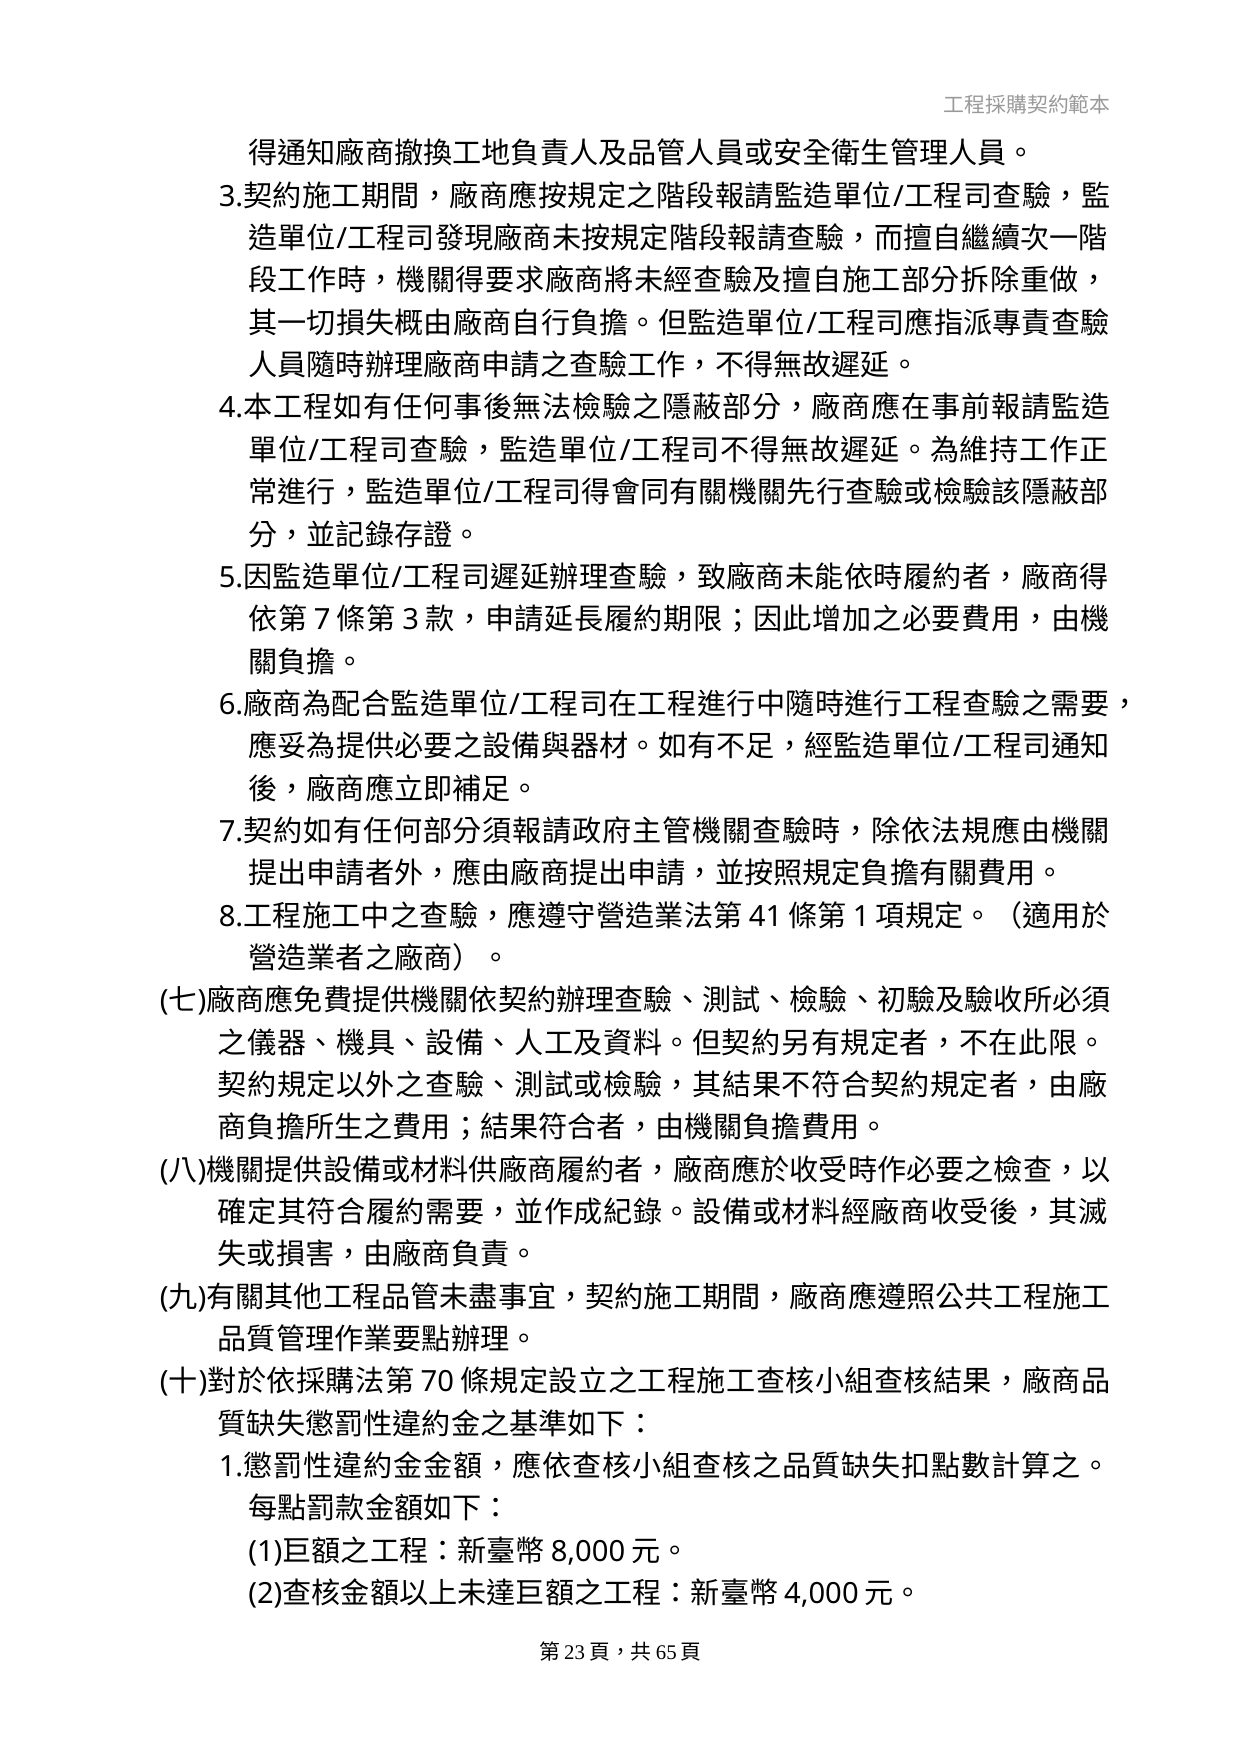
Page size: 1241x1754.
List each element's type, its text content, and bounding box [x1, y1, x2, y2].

text 8.工程施工中之查驗，應遵守營造業法第41條第1項規定。（適用於營造業者之廠商）。 [218, 892, 1110, 977]
text (十)對於依採購法第70條規定設立之工程施工查核小組查核結果，廠商品質缺失懲罰性違約金之基準如下： [159, 1358, 1110, 1443]
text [218, 130, 1110, 172]
text 7.契約如有任何部分須報請政府主管機關查驗時，除依法規應由機關提出申請者外，應由廠商提出申請，並按照規定負擔有關費用。 [218, 808, 1110, 892]
text (2)查核金額以上未達巨額之工程：新臺幣4,000元。 [248, 1570, 1110, 1612]
text 1.懲罰性違約金金額，應依查核小組查核之品質缺失扣點數計算之。每點罰款金額如下： [218, 1443, 1110, 1527]
text (八)機關提供設備或材料供廠商履約者，廠商應於收受時作必要之檢查，以確定其符合履約需要，並作成紀錄。設備或材料經廠商收受後，其滅失或損害，由廠商負責。 [159, 1146, 1110, 1273]
text 5.因監造單位/工程司遲延辦理查驗，致廠商未能依時履約者，廠商得依第7條第3款，申請延長履約期限；因此增加之必要費用，由機關負擔。 [218, 553, 1110, 681]
text (1)巨額之工程：新臺幣8,000元。 [248, 1527, 1110, 1570]
text 3.契約施工期間，廠商應按規定之階段報請監造單位/工程司查驗，監造單位/工程司發現廠商未按規定階段報請查驗，而擅自繼續次一階段工作時，機關得要求廠商將未經查驗及擅自施工部分拆除重做，其一切損失概由廠商自行負擔。但監造單位/工程司應指派專責查驗人員隨時辦理廠商申請之查驗工作，不得無故遲延。 [218, 172, 1110, 384]
text 6.廠商為配合監造單位/工程司在工程進行中隨時進行工程查驗之需要，應妥為提供必要之設備與器材。如有不足，經監造單位/工程司通知後，廠商應立即補足。 [218, 681, 1110, 808]
text (九)有關其他工程品管未盡事宜，契約施工期間，廠商應遵照公共工程施工品質管理作業要點辦理。 [159, 1273, 1110, 1358]
text (七)廠商應免費提供機關依契約辦理查驗、測試、檢驗、初驗及驗收所必須之儀器、機具、設備、人工及資料。但契約另有規定者，不在此限。契約規定以外之查驗、測試或檢驗，其結果不符合契約規定者，由廠商負擔所生之費用；結果符合者，由機關負擔費用。 [159, 977, 1110, 1146]
text 4.本工程如有任何事後無法檢驗之隱蔽部分，廠商應在事前報請監造單位/工程司查驗，監造單位/工程司不得無故遲延。為維持工作正常進行，監造單位/工程司得會同有關機關先行查驗或檢驗該隱蔽部分，並記錄存證。 [218, 384, 1110, 553]
